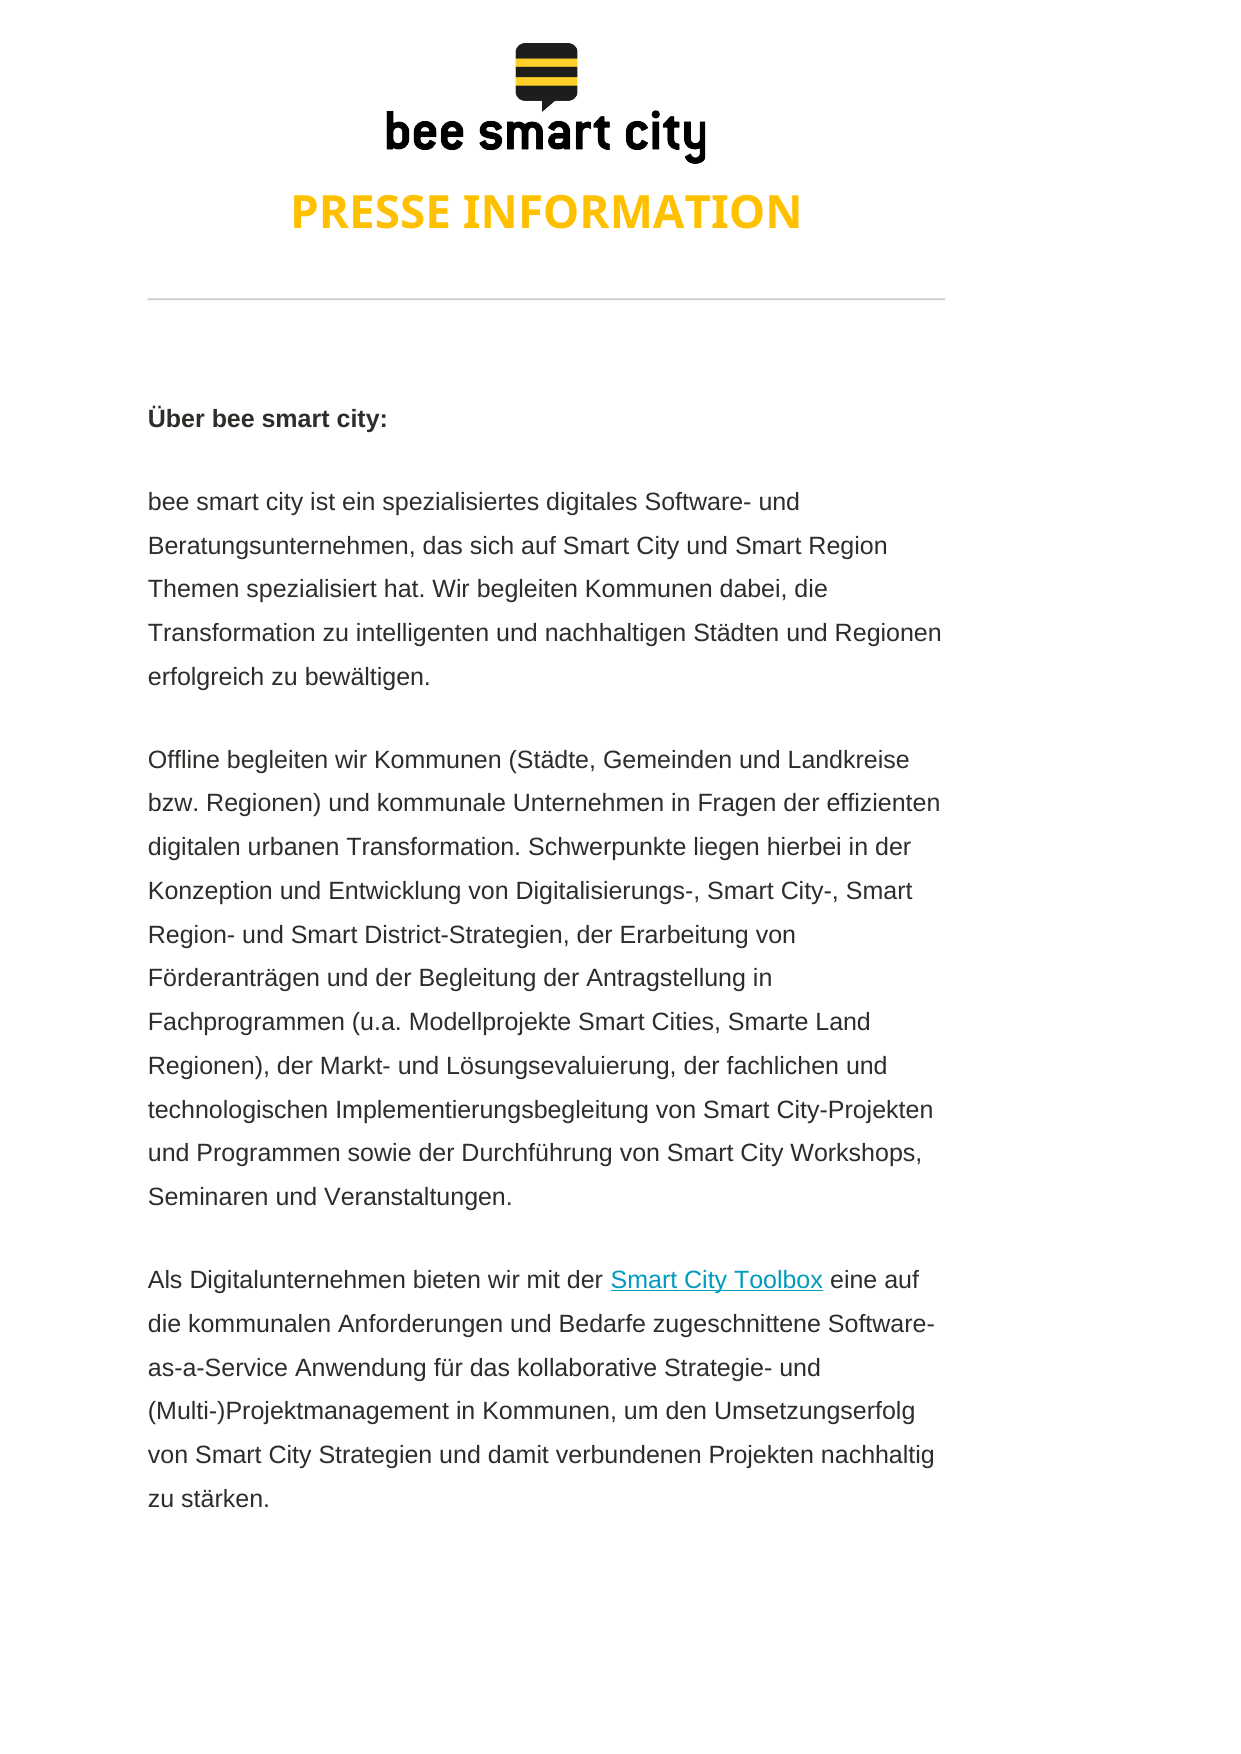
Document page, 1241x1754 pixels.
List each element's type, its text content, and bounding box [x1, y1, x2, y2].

text Offline begleiten wir Kommunen (Städte, Gemeinden und Landkreise bzw. Regionen) und kommunale Unternehmen in Fragen der effizienten digitalen urbanen Transformation. Schwerpunkte liegen hierbei in der Konzeption und Entwicklung von Digitalisierungs-, Smart City-, Smart Region- und Smart District-Strategien, der Erarbeitung von Förderanträgen und der Begleitung der Antragstellung in Fachprogrammen (u.a. Modellprojekte Smart Cities, Smarte Land Regionen), der Markt- und Lösungsevaluierung, der fachlichen und technologischen Implementierungsbegleitung von Smart City-Projekten und Programmen sowie der Durchführung von Smart City Workshops, Seminaren und Veranstaltungen. [148, 730, 945, 1211]
text Über bee smart city: [148, 345, 945, 433]
text Als Digitalunternehmen bieten wir mit der Smart City Toolbox eine auf die kommunalen Anforderungen und Bedarfe zugeschnittene Software-as-a-Service Anwendung für das kollaborative Strategie- und (Multi-)Projektmanagement in Kommunen, um den Umsetzungserfolg von Smart City Strategien und damit verbundenen Projekten nachhaltig zu stärken. [148, 1250, 945, 1512]
picture [383, 43, 705, 168]
text bee smart city ist ein spezialisiertes digitales Software- und Beratungsunternehmen, das sich auf Smart City und Smart Region Themen spezialisiert hat. Wir begleiten Kommunen dabei, die Transformation zu intelligenten und nachhaltigen Städten und Regionen erfolgreich zu bewältigen. [148, 472, 945, 691]
